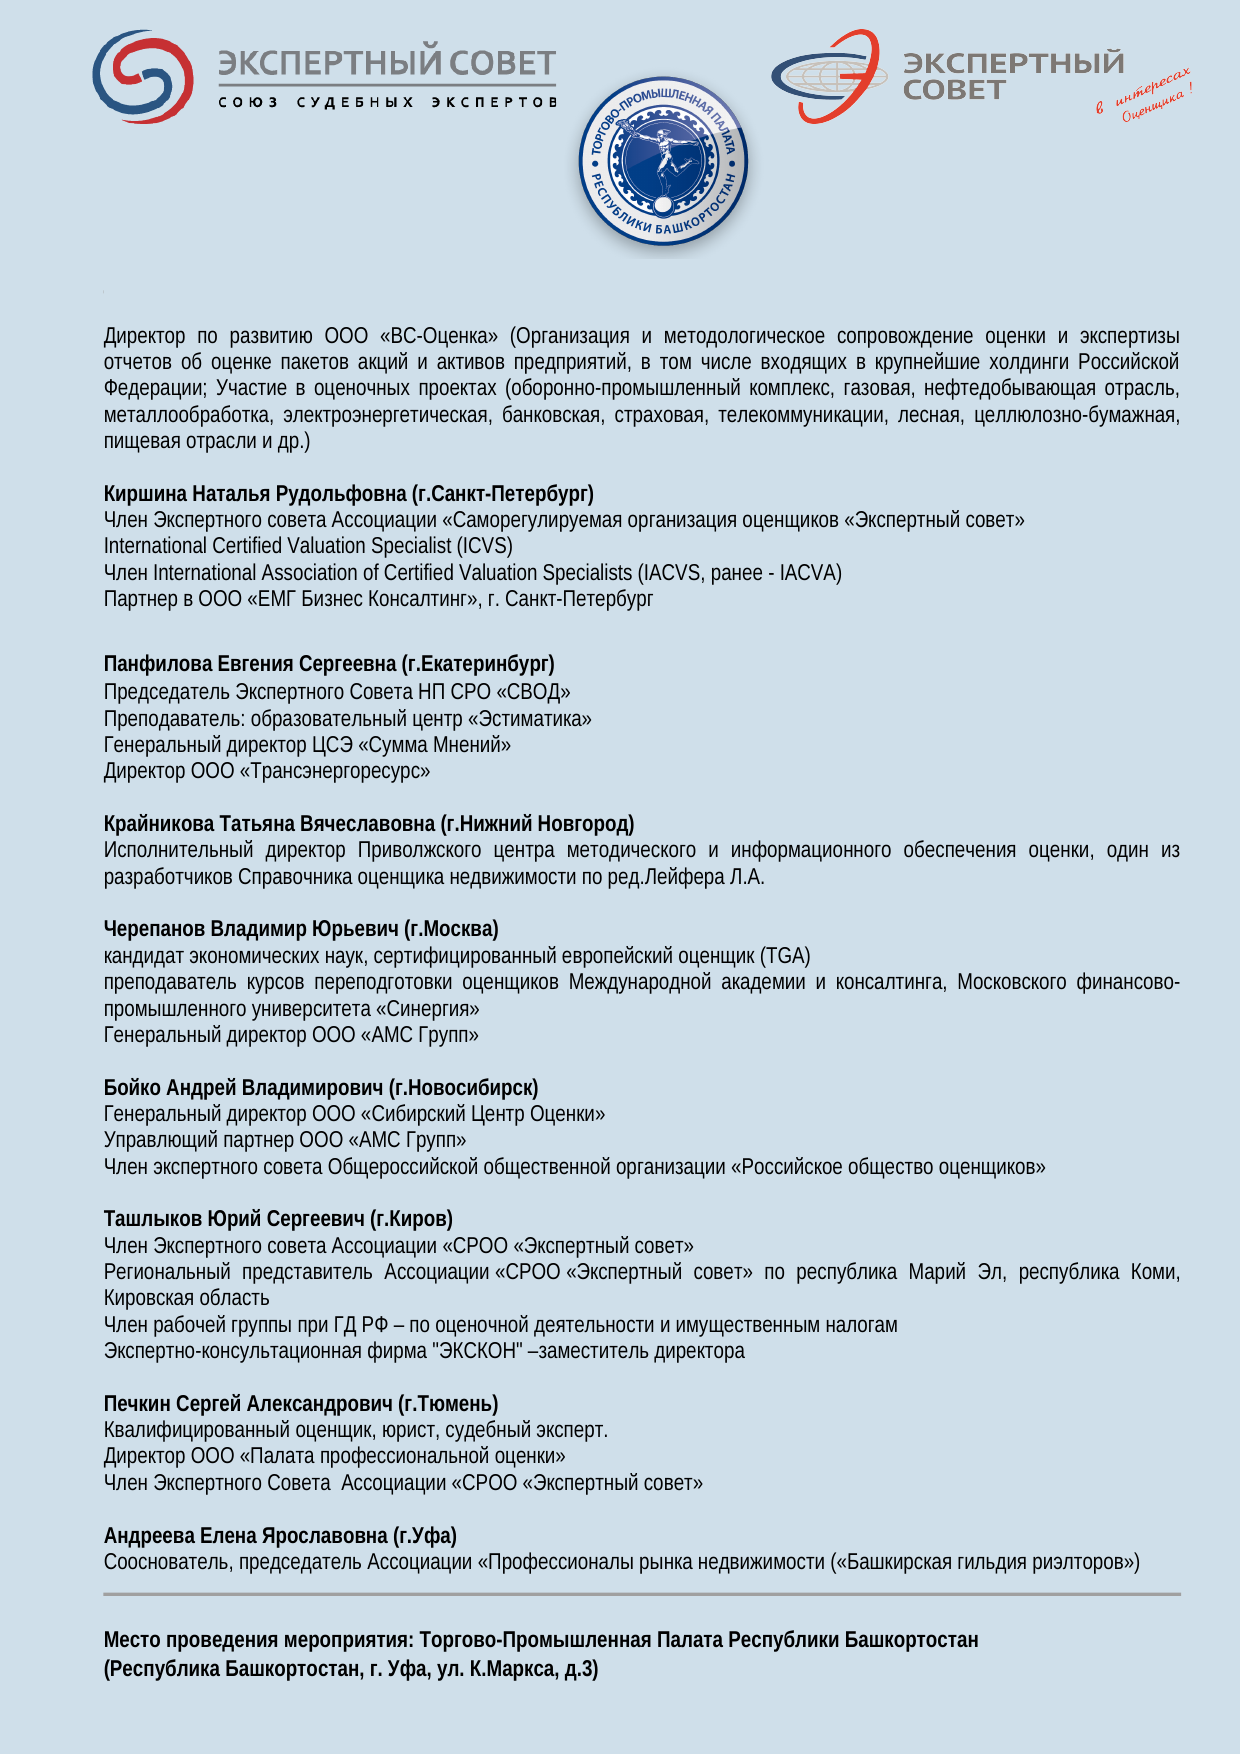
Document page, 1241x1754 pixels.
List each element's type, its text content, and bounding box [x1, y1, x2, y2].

text International Certified Valuation Specialist (ICVS) [103, 532, 1181, 559]
text Член рабочей группы при ГД РФ – по оценочной деятельности и имущественным налогам [103, 1311, 1181, 1337]
text Председатель Экспертного Совета НП СРО «СВОД» [103, 678, 1181, 704]
text Преподаватель: образовательный центр «Эстиматика» [103, 704, 1181, 731]
picture [560, 60, 766, 259]
text Партнер в ООО «ЕМГ Бизнес Консалтинг», г. Санкт-Петербург [103, 585, 1181, 611]
text Сооснователь, председатель Ассоциации «Профессионалы рынка недвижимости («Башкирская гильдия риэлторов») [103, 1548, 1181, 1574]
text Исполнительный директор Приволжского центра методического и информационного обеспечения оценки, один из разработчиков Справочника оценщика недвижимости по ред.Лейфера Л.А. [103, 836, 1181, 889]
text Андреева Елена Ярославовна (г.Уфа) [103, 1522, 1181, 1548]
text кандидат экономических наук, сертифицированный европейский оценщик (TGA) [103, 942, 1181, 968]
picture [92, 29, 557, 124]
text Печкин Сергей Александрович (г.Тюмень) [103, 1390, 1181, 1416]
text Экспертно-консультационная фирма "ЭКСКОН" –заместитель директора [103, 1337, 1181, 1363]
text Квалифицированный оценщик, юрист, судебный эксперт. Директор ООО «Палата профессиональной оценки» Член Экспертного Совета Ассоциации «СРОО «Экспертный совет» [103, 1416, 1181, 1495]
text Генеральный директор ООО «АМС Групп» [103, 1021, 1181, 1047]
text Управлющий партнер ООО «АМС Групп» [103, 1126, 1181, 1153]
picture [771, 29, 1192, 124]
text Директор по развитию ООО «ВС-Оценка» (Организация и методологическое сопровождение оценки и экспертизы отчетов об оценке пакетов акций и активов предприятий, в том числе входящих в крупнейшие холдинги Российской Федерации; Участие в оценочных проектах (оборонно-промышленный комплекс, газовая, нефтедобывающая отрасль, металлообработка, электроэнергетическая, банковская, страховая, телекоммуникации, лесная, целлюлозно-бумажная, пищевая отрасли и др.) [103, 322, 1181, 453]
text Ташлыков Юрий Сергеевич (г.Киров) [103, 1205, 1181, 1232]
text Черепанов Владимир Юрьевич (г.Москва) [103, 915, 1181, 942]
text Панфилова Евгения Сергеевна (г.Екатеринбург) [103, 650, 1181, 676]
text Киршина Наталья Рудольфовна (г.Санкт-Петербург) [103, 480, 1181, 506]
text Директор ООО «Трансэнергоресурс» [103, 757, 1181, 784]
text Член International Association of Certified Valuation Specialists (IACVS, ранее - IACVA) [103, 559, 1181, 585]
text Генеральный директор ЦСЭ «Сумма Мнений» [103, 731, 1181, 757]
text Бойко Андрей Владимирович (г.Новосибирск) [103, 1073, 1181, 1100]
text Генеральный директор ООО «Сибирский Центр Оценки» [103, 1100, 1181, 1126]
text Член Экспертного совета Ассоциации «Саморегулируемая организация оценщиков «Экспертный совет» [103, 506, 1181, 532]
text Крайникова Татьяна Вячеславовна (г.Нижний Новгород) [103, 810, 1181, 836]
text преподаватель курсов переподготовки оценщиков Международной академии и консалтинга, Московского финансово-промышленного университета «Синергия» [103, 968, 1181, 1021]
text Член Экспертного совета Ассоциации «СРОО «Экспертный совет» [103, 1232, 1181, 1258]
text Член экспертного совета Общероссийской общественной организации «Российское общество оценщиков» [103, 1153, 1181, 1179]
text Региональный представитель Ассоциации «СРОО «Экспертный совет» по республика Марий Эл, республика Коми, Кировская область [103, 1258, 1181, 1311]
